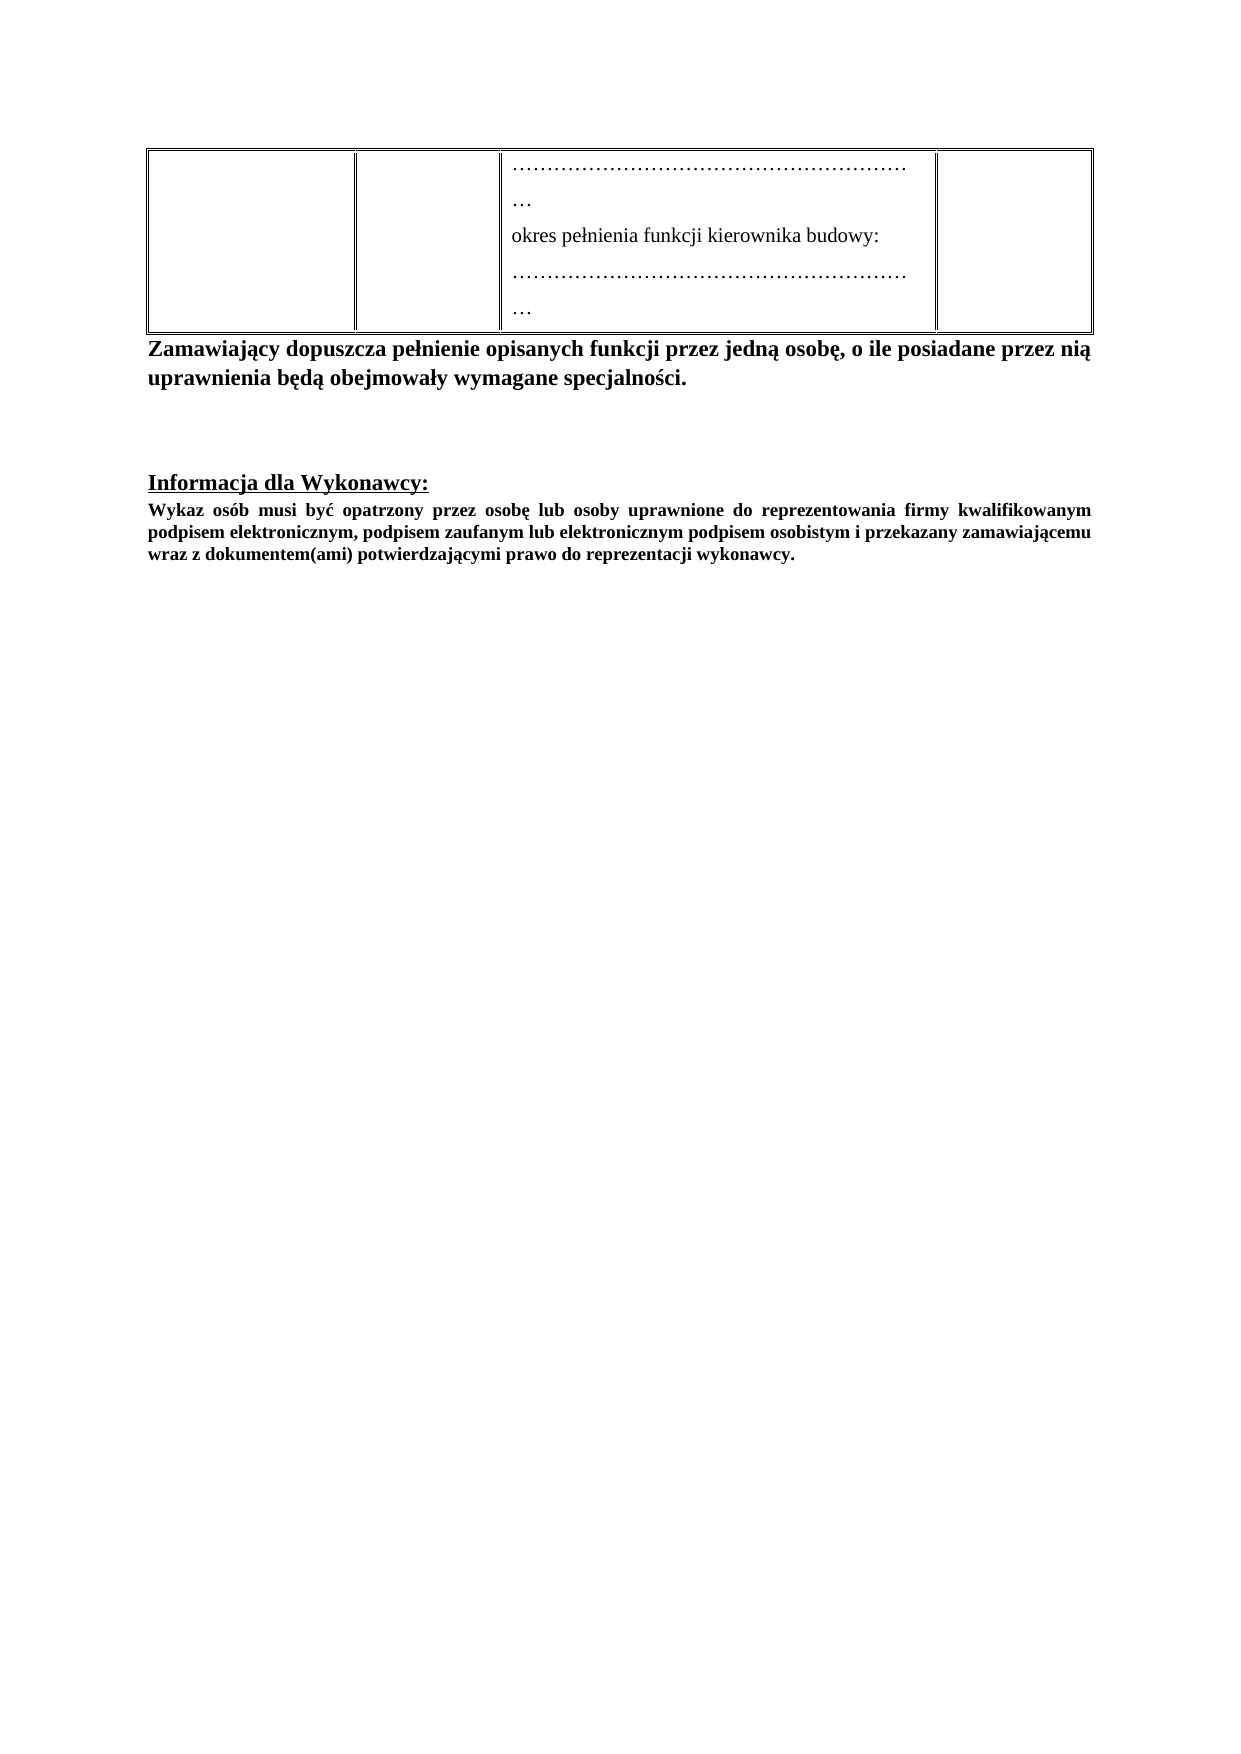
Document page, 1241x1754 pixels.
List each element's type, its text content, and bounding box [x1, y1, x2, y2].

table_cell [500, 149, 937, 332]
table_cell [149, 149, 356, 332]
text Informacja dla Wykonawcy: [148, 469, 1093, 496]
text Wykaz osób musi być opatrzony przez osobę lub osoby uprawnione do reprezentowania firmy kwalifikowanym podpisem elektronicznym, podpisem zaufanym lub elektronicznym podpisem osobistym i przekazany zamawiającemu wraz z dokumentem(ami) potwierdzającymi prawo do reprezentacji wykonawcy. [148, 499, 1093, 564]
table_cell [937, 151, 1091, 332]
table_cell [356, 151, 500, 332]
text Zamawiający dopuszcza pełnienie opisanych funkcji przez jedną osobę, o ile posiadane przez nią uprawnienia będą obejmowały wymagane specjalności. [148, 335, 1093, 390]
